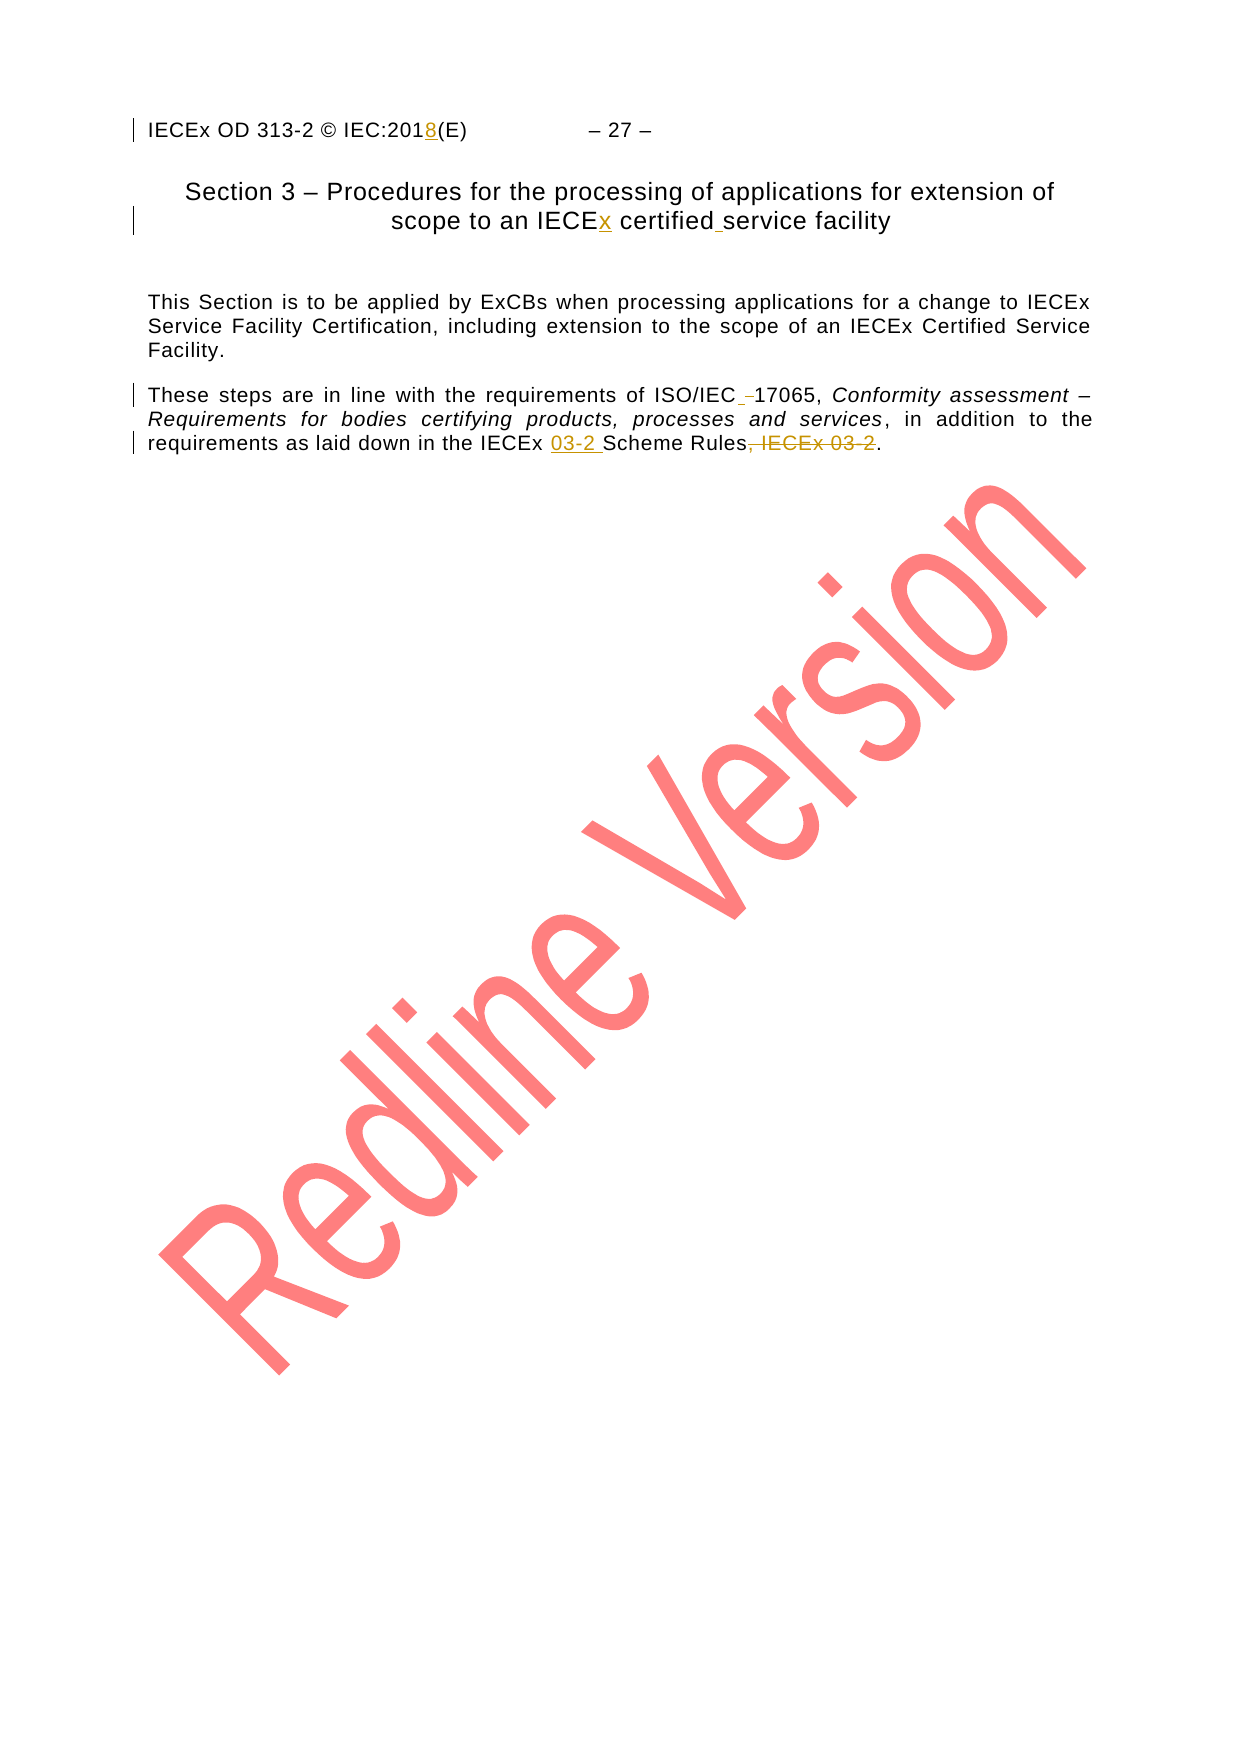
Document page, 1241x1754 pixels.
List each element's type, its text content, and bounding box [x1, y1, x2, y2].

text This Section is to be applied by ExCBs when processing applications for a change to IECEx Service Facility Certification, including extension to the scope of an IECEx Certified Service Facility. [148, 290, 1092, 362]
text These steps are in line with the requirements of ISO/IEC17065, Conformity assessment – Requirements for bodies certifying products, processes and services, in addition to the requirements as laid down in the IECEx Scheme Rules. [148, 383, 1092, 454]
subtitle Section 3 – Procedures for the processing of applications for extension of scope to an IECE certifiedservice facility [148, 177, 1092, 235]
